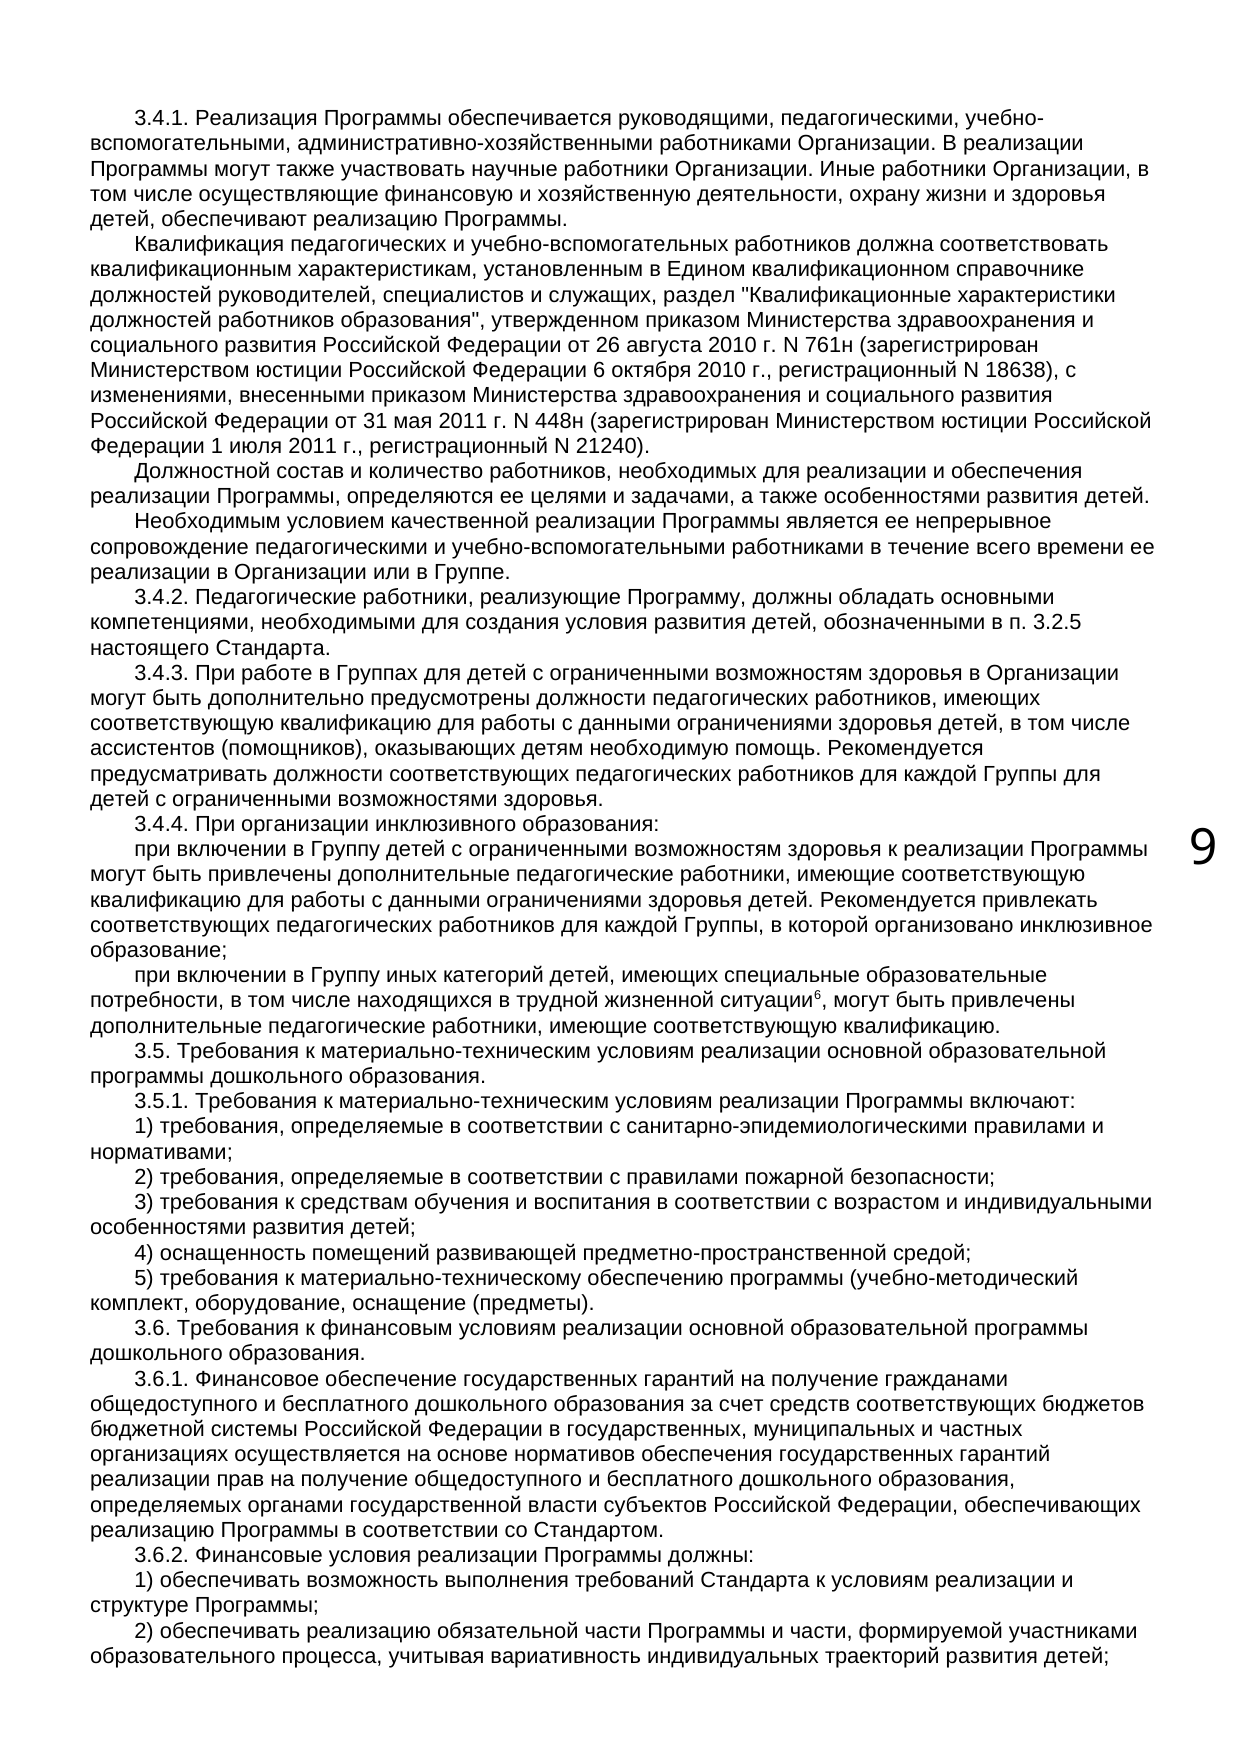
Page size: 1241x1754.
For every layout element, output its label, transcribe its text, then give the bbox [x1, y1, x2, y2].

text 2) требования, определяемые в соответствии с правилами пожарной безопасности; [90, 1164, 1165, 1189]
text 3.4.3. При работе в Группах для детей с ограниченными возможностям здоровья в Организации могут быть дополнительно предусмотрены должности педагогических работников, имеющих соответствующую квалификацию для работы с данными ограничениями здоровья детей, в том числе ассистентов (помощников), оказывающих детям необходимую помощь. Рекомендуется предусматривать должности соответствующих педагогических работников для каждой Группы для детей с ограниченными возможностями здоровья. [90, 659, 1165, 811]
text 1) требования, определяемые в соответствии с санитарно-эпидемиологическими правилами и нормативами; [90, 1113, 1165, 1164]
text 5) требования к материально-техническому обеспечению программы (учебно-методический комплект, оборудование, оснащение (предметы). [90, 1264, 1165, 1315]
text Квалификация педагогических и учебно-вспомогательных работников должна соответствовать квалификационным характеристикам, установленным в Едином квалификационном справочнике должностей руководителей, специалистов и служащих, раздел "Квалификационные характеристики должностей работников образования", утвержденном приказом Министерства здравоохранения и социального развития Российской Федерации от 26 августа 2010 г. N 761н (зарегистрирован Министерством юстиции Российской Федерации 6 октября 2010 г., регистрационный N 18638), с изменениями, внесенными приказом Министерства здравоохранения и социального развития Российской Федерации от 31 мая 2011 г. N 448н (зарегистрирован Министерством юстиции Российской Федерации 1 июля 2011 г., регистрационный N 21240). [90, 231, 1165, 458]
text 1) обеспечивать возможность выполнения требований Стандарта к условиям реализации и структуре Программы; [90, 1567, 1165, 1617]
text 2) обеспечивать реализацию обязательной части Программы и части, формируемой участниками образовательного процесса, учитывая вариативность индивидуальных траекторий развития детей; [90, 1617, 1165, 1668]
text 3.4.1. Реализация Программы обеспечивается руководящими, педагогическими, учебно-вспомогательными, административно-хозяйственными работниками Организации. В реализации Программы могут также участвовать научные работники Организации. Иные работники Организации, в том числе осуществляющие финансовую и хозяйственную деятельности, охрану жизни и здоровья детей, обеспечивают реализацию Программы. [90, 105, 1165, 231]
text при включении в Группу детей с ограниченными возможностям здоровья к реализации Программы могут быть привлечены дополнительные педагогические работники, имеющие соответствующую квалификацию для работы с данными ограничениями здоровья детей. Рекомендуется привлекать соответствующих педагогических работников для каждой Группы, в которой организовано инклюзивное образование; [90, 836, 1165, 962]
text 3) требования к средствам обучения и воспитания в соответствии с возрастом и индивидуальными особенностями развития детей; [90, 1189, 1165, 1239]
text 3.6. Требования к финансовым условиям реализации основной образовательной программы дошкольного образования. [90, 1315, 1165, 1365]
text 3.5.1. Требования к материально-техническим условиям реализации Программы включают: [90, 1088, 1165, 1113]
text 3.6.2. Финансовые условия реализации Программы должны: [90, 1542, 1165, 1567]
text 3.5. Требования к материально-техническим условиям реализации основной образовательной программы дошкольного образования. [90, 1038, 1165, 1088]
text Необходимым условием качественной реализации Программы является ее непрерывное сопровождение педагогическими и учебно-вспомогательными работниками в течение всего времени ее реализации в Организации или в Группе. [90, 508, 1165, 584]
text 3.4.2. Педагогические работники, реализующие Программу, должны обладать основными компетенциями, необходимыми для создания условия развития детей, обозначенными в п. 3.2.5 настоящего Стандарта. [90, 584, 1165, 659]
text 3.4.4. При организации инклюзивного образования: [90, 811, 1165, 836]
text при включении в Группу иных категорий детей, имеющих специальные образовательные потребности, в том числе находящихся в трудной жизненной ситуации6, могут быть привлечены дополнительные педагогические работники, имеющие соответствующую квалификацию. [90, 962, 1165, 1038]
text 4) оснащенность помещений развивающей предметно-пространственной средой; [90, 1239, 1165, 1264]
text 3.6.1. Финансовое обеспечение государственных гарантий на получение гражданами общедоступного и бесплатного дошкольного образования за счет средств соответствующих бюджетов бюджетной системы Российской Федерации в государственных, муниципальных и частных организациях осуществляется на основе нормативов обеспечения государственных гарантий реализации прав на получение общедоступного и бесплатного дошкольного образования, определяемых органами государственной власти субъектов Российской Федерации, обеспечивающих реализацию Программы в соответствии со Стандартом. [90, 1365, 1165, 1542]
text Должностной состав и количество работников, необходимых для реализации и обеспечения реализации Программы, определяются ее целями и задачами, а также особенностями развития детей. [90, 458, 1165, 508]
